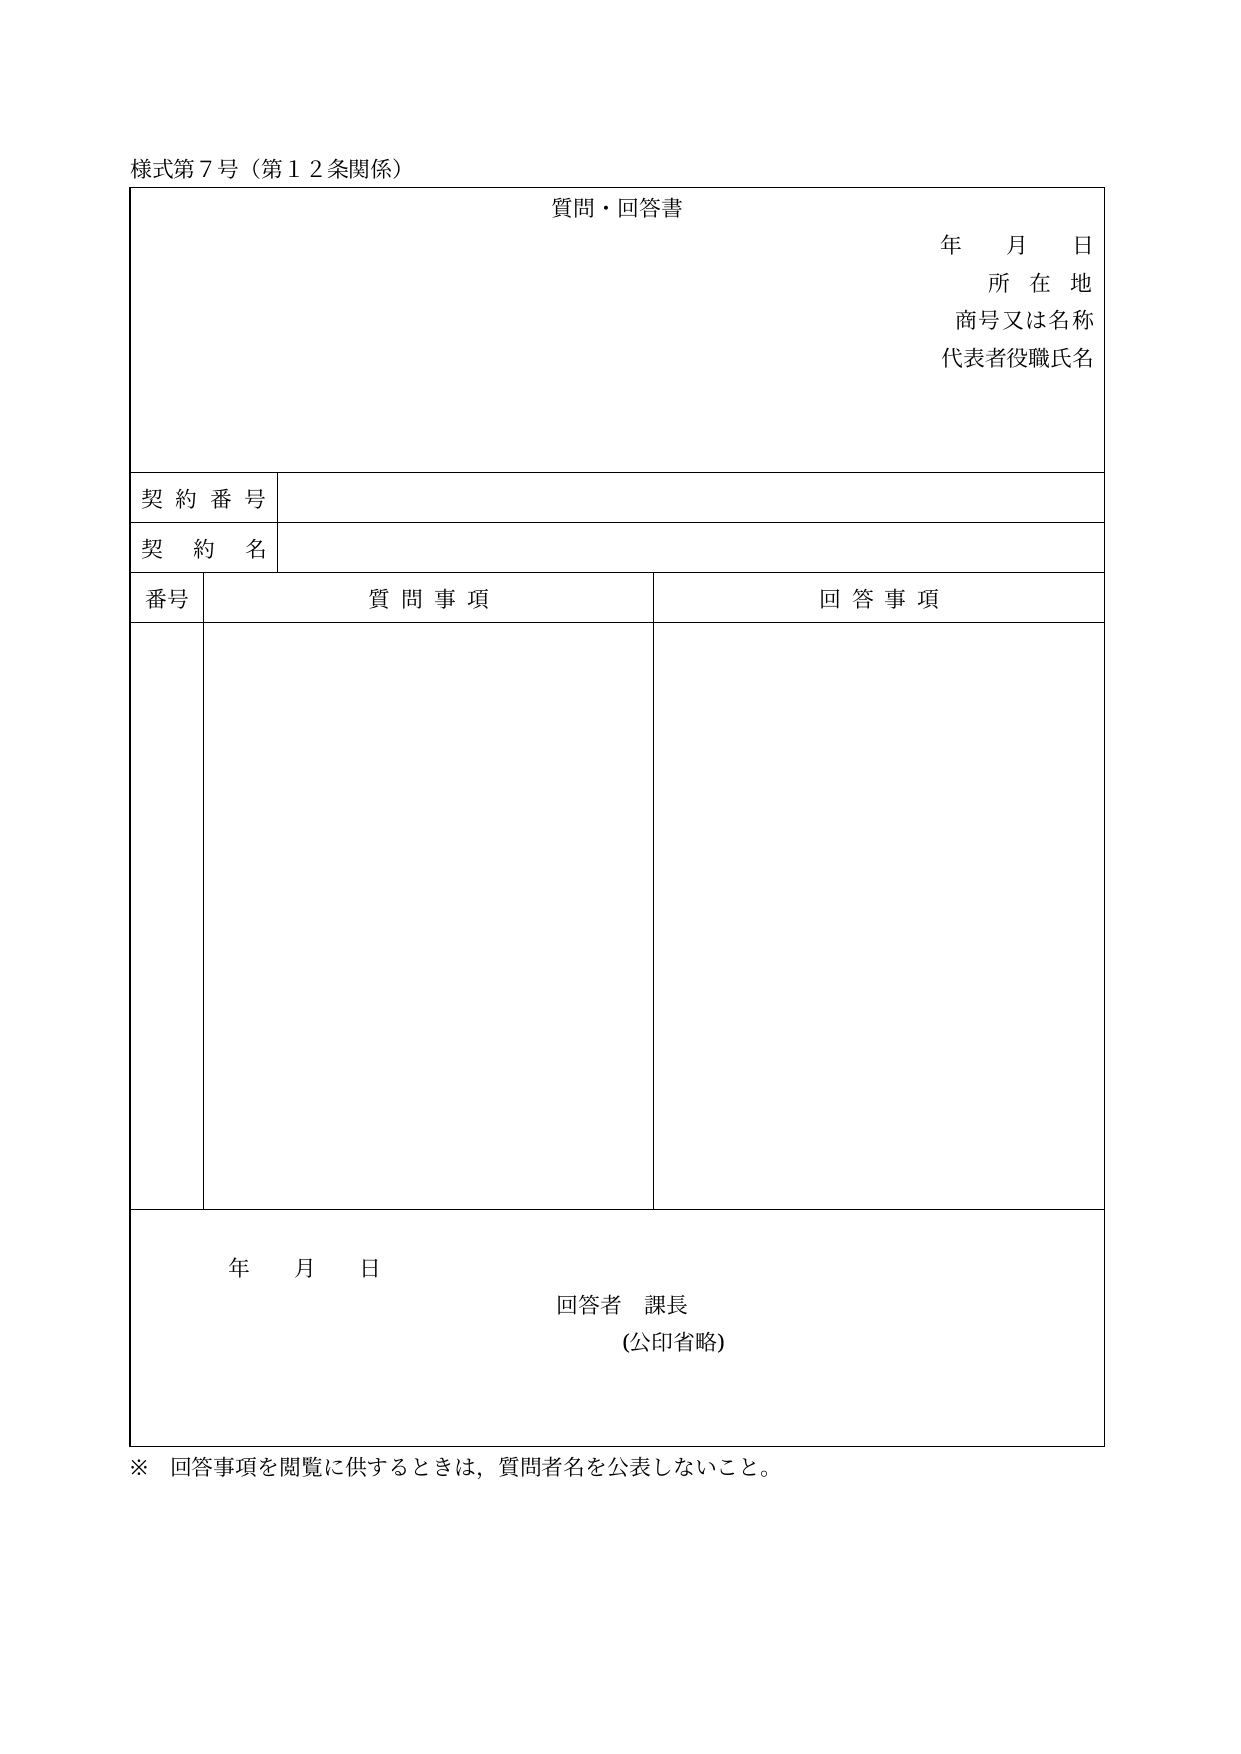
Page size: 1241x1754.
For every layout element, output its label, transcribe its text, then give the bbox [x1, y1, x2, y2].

table_cell [131, 623, 203, 1209]
table_cell 契約名 [131, 523, 277, 572]
text ※ 回答事項を閲覧に供するときは，質問者名を公表しないこと。 [130, 1447, 1110, 1484]
table_cell 回答事項 [654, 573, 1104, 622]
table_cell [278, 523, 1104, 572]
table_cell 契約番号 [131, 473, 277, 522]
table_cell 年 月 日 回答者 課長 (公印省略) [131, 1210, 1104, 1446]
text 様式第７号（第１２条関係） [130, 150, 1110, 187]
table_cell 質問事項 [204, 573, 653, 622]
table_cell [278, 473, 1104, 522]
table_header 質問・回答書 年 月 日 所在地 商号又は名称 代表者役職氏名 [131, 188, 1104, 472]
table_cell [204, 623, 653, 1209]
table_cell 番号 [131, 573, 203, 622]
table_cell [654, 623, 1104, 1209]
